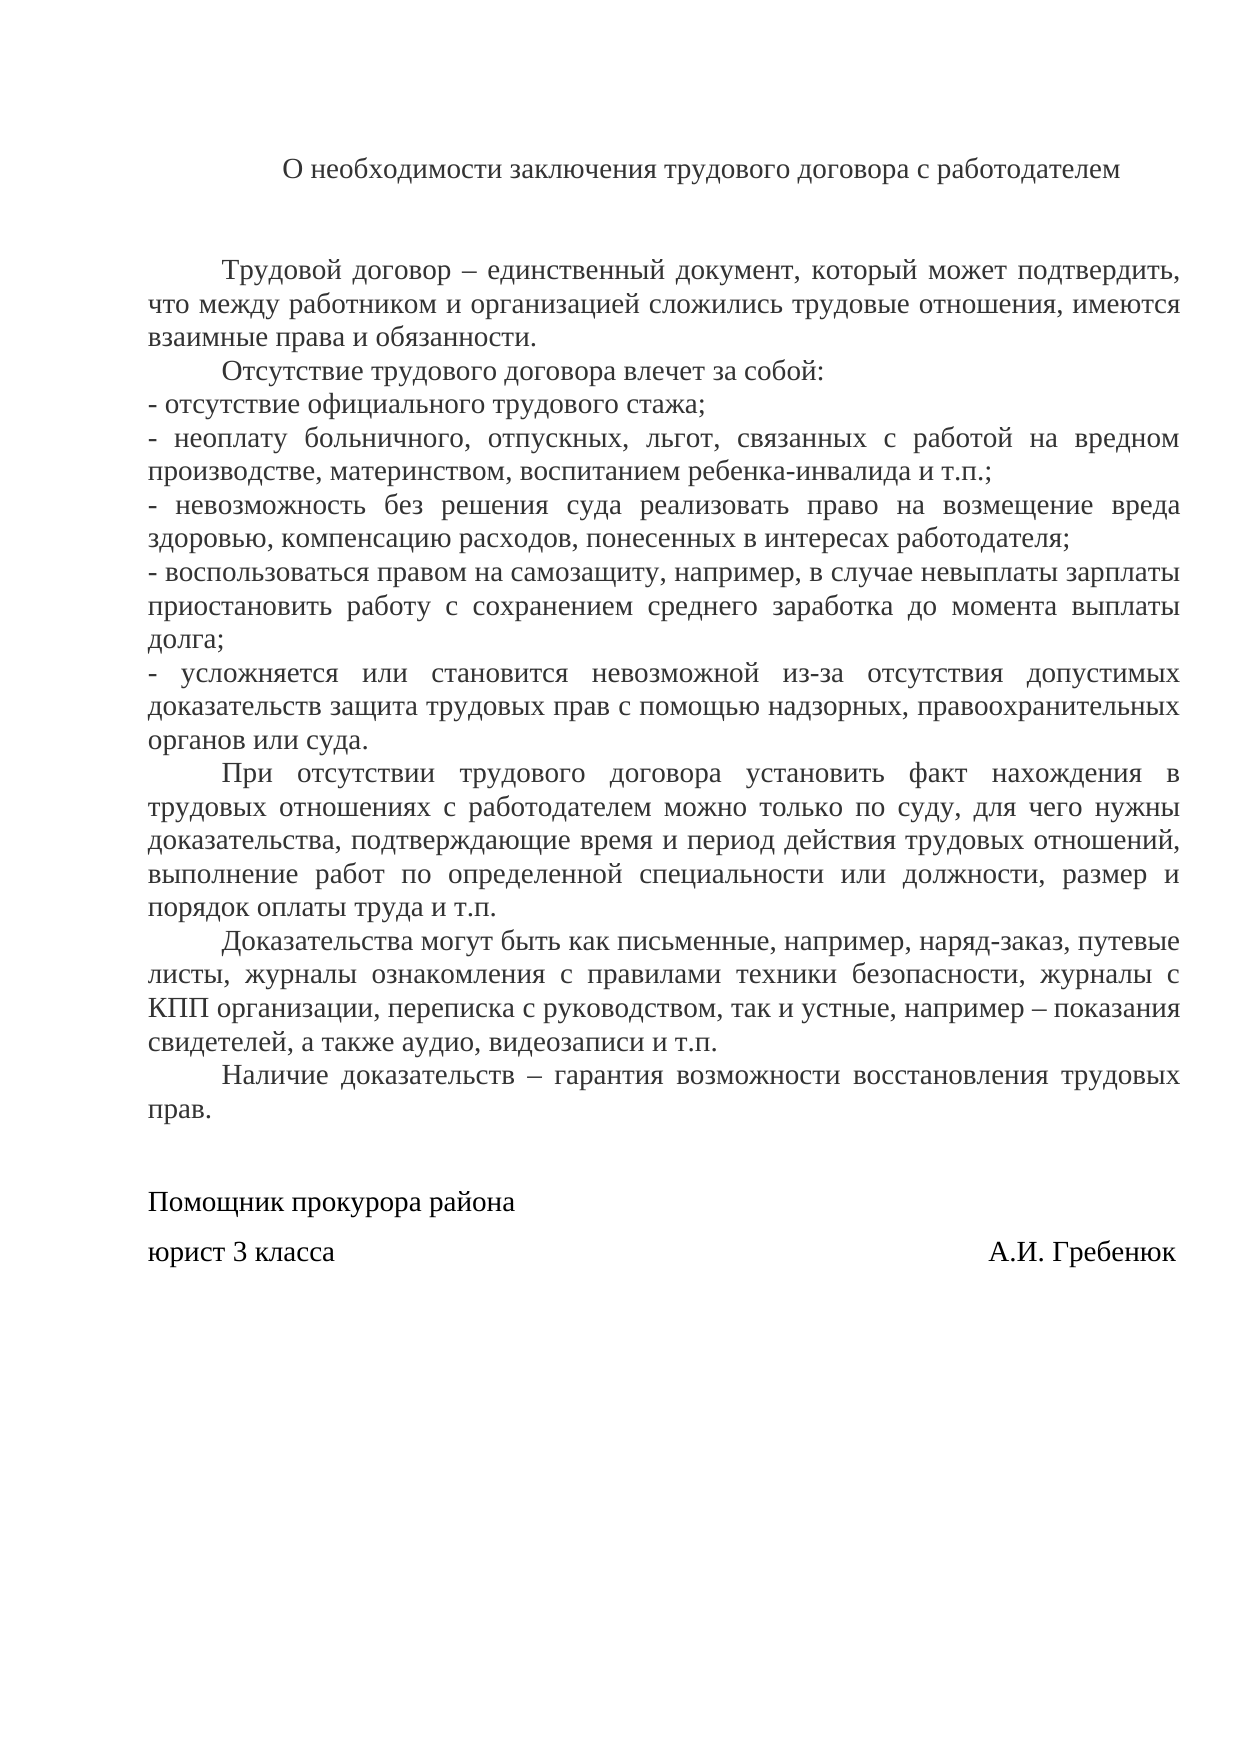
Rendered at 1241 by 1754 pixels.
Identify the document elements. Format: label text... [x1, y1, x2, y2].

text - воспользоваться правом на самозащиту, например, в случае невыплаты зарплаты приостановить работу с сохранением среднего заработка до момента выплаты долга; [148, 554, 1181, 655]
text - неоплату больничного, отпускных, льгот, связанных с работой на вредном производстве, материнством, воспитанием ребенка-инвалида и т.п.; [148, 420, 1181, 487]
text Доказательства могут быть как письменные, например, наряд-заказ, путевые листы, журналы ознакомления с правилами техники безопасности, журналы с КПП организации, переписка с руководством, так и устные, например – показания свидетелей, а также аудио, видеозаписи и т.п. [148, 923, 1181, 1057]
text - усложняется или становится невозможной из-за отсутствия допустимых доказательств защита трудовых прав с помощью надзорных, правоохранительных органов или суда. [148, 655, 1181, 755]
text Отсутствие трудового договора влечет за собой: [148, 353, 1181, 386]
text Трудовой договор – единственный документ, который может подтвердить, что между работником и организацией сложились трудовые отношения, имеются взаимные права и обязанности. [148, 252, 1181, 353]
text - отсутствие официального трудового стажа; [148, 386, 1181, 420]
text Помощник прокурора района [148, 1191, 1181, 1216]
text Наличие доказательств – гарантия возможности восстановления трудовых прав. [148, 1057, 1181, 1124]
text При отсутствии трудового договора установить факт нахождения в трудовых отношениях с работодателем можно только по суду, для чего нужны доказательства, подтверждающие время и период действия трудовых отношений, выполнение работ по определенной специальности или должности, размер и порядок оплаты труда и т.п. [148, 755, 1181, 923]
text О необходимости заключения трудового договора с работодателем [148, 152, 1181, 185]
text - невозможность без решения суда реализовать право на возмещение вреда здоровью, компенсацию расходов, понесенных в интересах работодателя; [148, 487, 1181, 554]
text юрист 3 класса А.И. Гребенюк [148, 1241, 1181, 1266]
